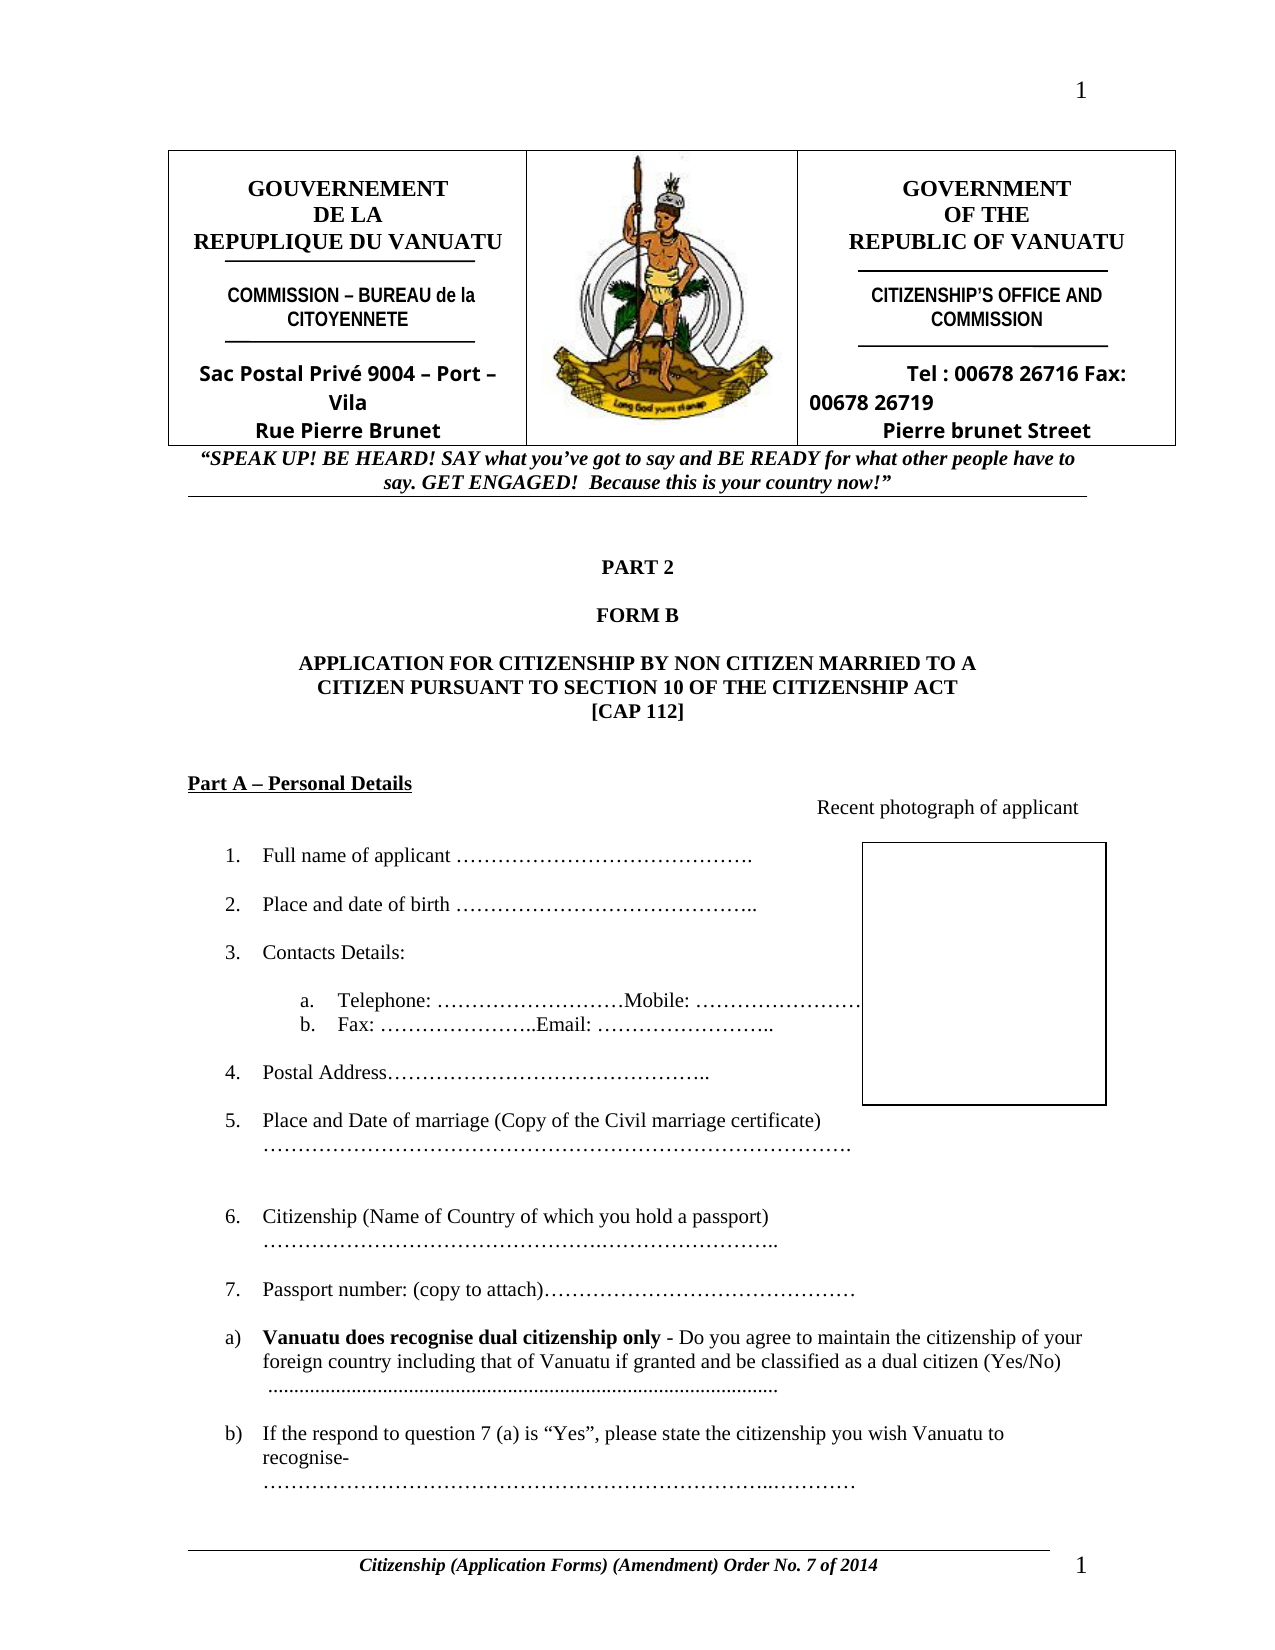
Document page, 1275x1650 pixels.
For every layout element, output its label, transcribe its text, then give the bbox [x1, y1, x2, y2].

picture [541, 151, 784, 425]
list Citizenship (Name of Country of which you hold a passport)………………………………………….…………………….. [225, 1204, 1087, 1252]
list If the respond to question 7 (a) is “Yes”, please state the citizenship you wish Vanuatu to recognise- [225, 1421, 1087, 1469]
list Place and date of birth …………………………………….. [225, 892, 862, 916]
text .................................................................................................. [262, 1373, 1087, 1397]
table_header GOVERNMENT OF THE CITIZENSHIP’S OFFICE AND COMMISSION Tel : 00678 26716 Fax: 00678 26719 Pierre brunet Street [798, 151, 1175, 445]
text [CAP 112] [187, 699, 1087, 723]
table_header [527, 151, 797, 445]
text Part A – Personal Details [187, 771, 1087, 795]
text PART 2 [187, 555, 1087, 579]
text Recent photograph of applicant [187, 795, 1087, 819]
text ………………………………………………………………..………… [0, 1469, 1087, 1493]
text CITIZEN PURSUANT TO SECTION 10 OF THE CITIZENSHIP ACT [187, 675, 1087, 699]
list Postal Address……………………………………….. [225, 1060, 862, 1084]
text “SPEAK UP! BE HEARD! SAY what you’ve got to say and BE READY for what other people have to say. GET ENGAGED! Because this is your country now!” [187, 446, 1087, 497]
text APPLICATION FOR CITIZENSHIP BY NON CITIZEN MARRIED TO A [187, 651, 1087, 675]
list Full name of applicant ……………………………………. [225, 843, 862, 867]
table_header GOUVERNEMENT DE LA REPUPLIQUE DU VANUATU COMMISSION – BUREAU de la CITOYENNETE Sac Postal Privé 9004 – Port – Vila Rue Pierre Brunet [169, 151, 526, 445]
list Contacts Details: [225, 940, 862, 964]
list Telephone: ………………………Mobile: …………………… [300, 988, 862, 1012]
list Place and Date of marriage (Copy of the Civil marriage certificate) …………………………………………………………………………. [225, 1108, 1087, 1156]
list Fax: …………………..Email: …………………….. [300, 1012, 862, 1036]
list Vanuatu does recognise dual citizenship only - Do you agree to maintain the citizenship of your foreign country including that of Vanuatu if granted and be classified as a dual citizen (Yes/No) [225, 1325, 1087, 1373]
text FORM B [187, 603, 1087, 627]
list Passport number: (copy to attach)……………………………………… [225, 1277, 1087, 1301]
